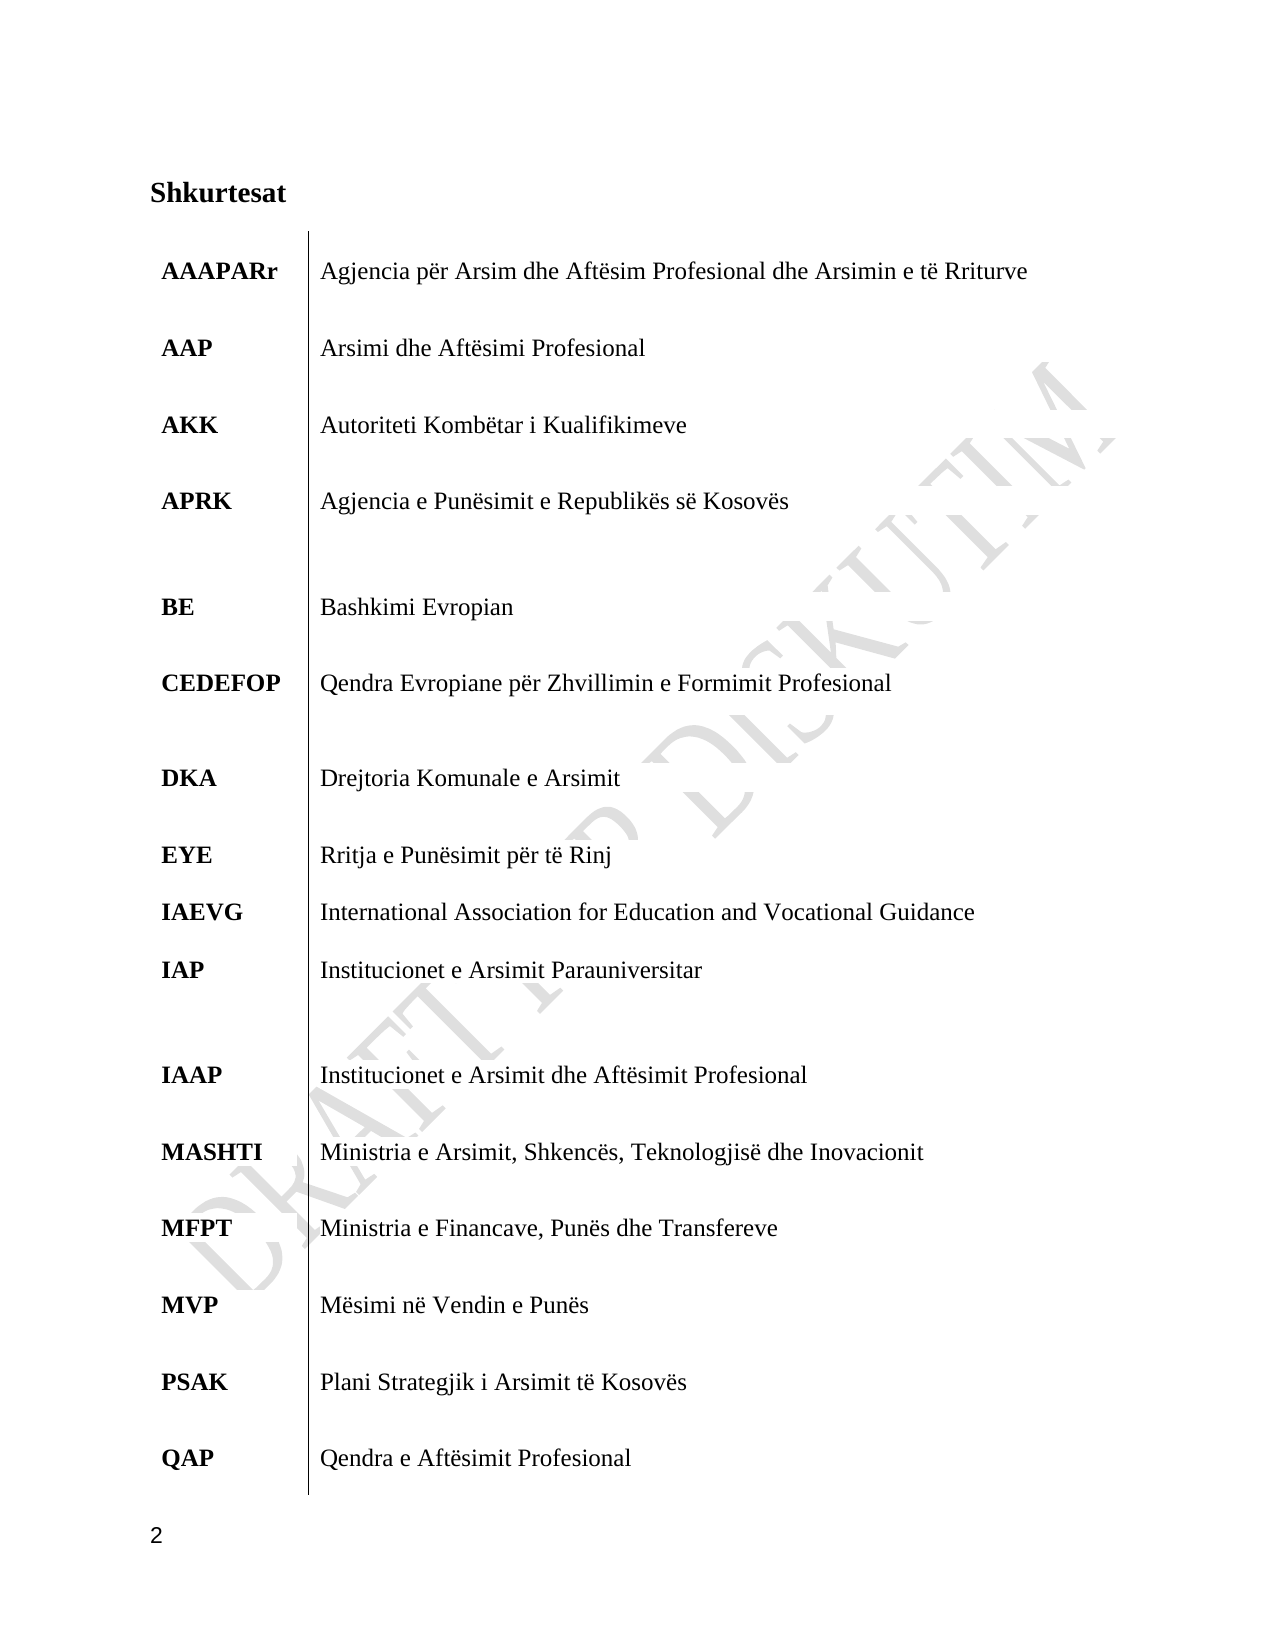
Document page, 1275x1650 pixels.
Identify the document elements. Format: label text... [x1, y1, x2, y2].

table_cell MVP [150, 1265, 308, 1342]
table_header AAAPARr [150, 231, 308, 308]
table_cell DKA [150, 738, 308, 815]
table_cell Autoriteti Kombëtar i Kualifikimeve [309, 385, 1160, 461]
table_cell APRK [150, 461, 308, 567]
table_cell Drejtoria Komunale e Arsimit [309, 738, 1160, 815]
table_cell CEDEFOP [150, 644, 308, 738]
table_cell Ministria e Financave, Punës dhe Transfereve [309, 1189, 1160, 1265]
table_cell AAP [150, 308, 308, 385]
table_header Agjencia për Arsim dhe Aftësim Profesional dhe Arsimin e të Rriturve [309, 231, 1160, 308]
table_cell Arsimi dhe Aftësimi Profesional [309, 308, 1160, 385]
table_cell AKK [150, 385, 308, 461]
table_cell Ministria e Arsimit, Shkencës, Teknologjisë dhe Inovacionit [309, 1112, 1160, 1188]
table_cell Bashkimi Evropian [309, 567, 1160, 643]
table_cell Institucionet e Arsimit dhe Aftësimit Profesional [309, 1035, 1160, 1112]
table_cell Agjencia e Punësimit e Republikës së Kosovës [309, 461, 1160, 567]
table_cell Plani Strategjik i Arsimit të Kosovës [309, 1342, 1160, 1418]
table_cell MASHTI [150, 1112, 308, 1188]
table_cell IAAP [150, 1035, 308, 1112]
table_cell Qendra Evropiane për Zhvillimin e Formimit Profesional [309, 644, 1160, 738]
table_cell PSAK [150, 1342, 308, 1418]
table_cell QAP [150, 1419, 308, 1495]
table_cell EYE IAEVG IAP [150, 815, 308, 1035]
table_cell BE [150, 567, 308, 643]
table_cell Mësimi në Vendin e Punës [309, 1265, 1160, 1342]
text Shkurtesat [150, 175, 1125, 208]
table_cell Rritja e Punësimit për të Rinj International Association for Education and Vocational Guidance Institucionet e Arsimit Parauniversitar [309, 815, 1160, 1035]
table_cell MFPT [150, 1189, 308, 1265]
table_cell Qendra e Aftësimit Profesional [309, 1419, 1160, 1495]
